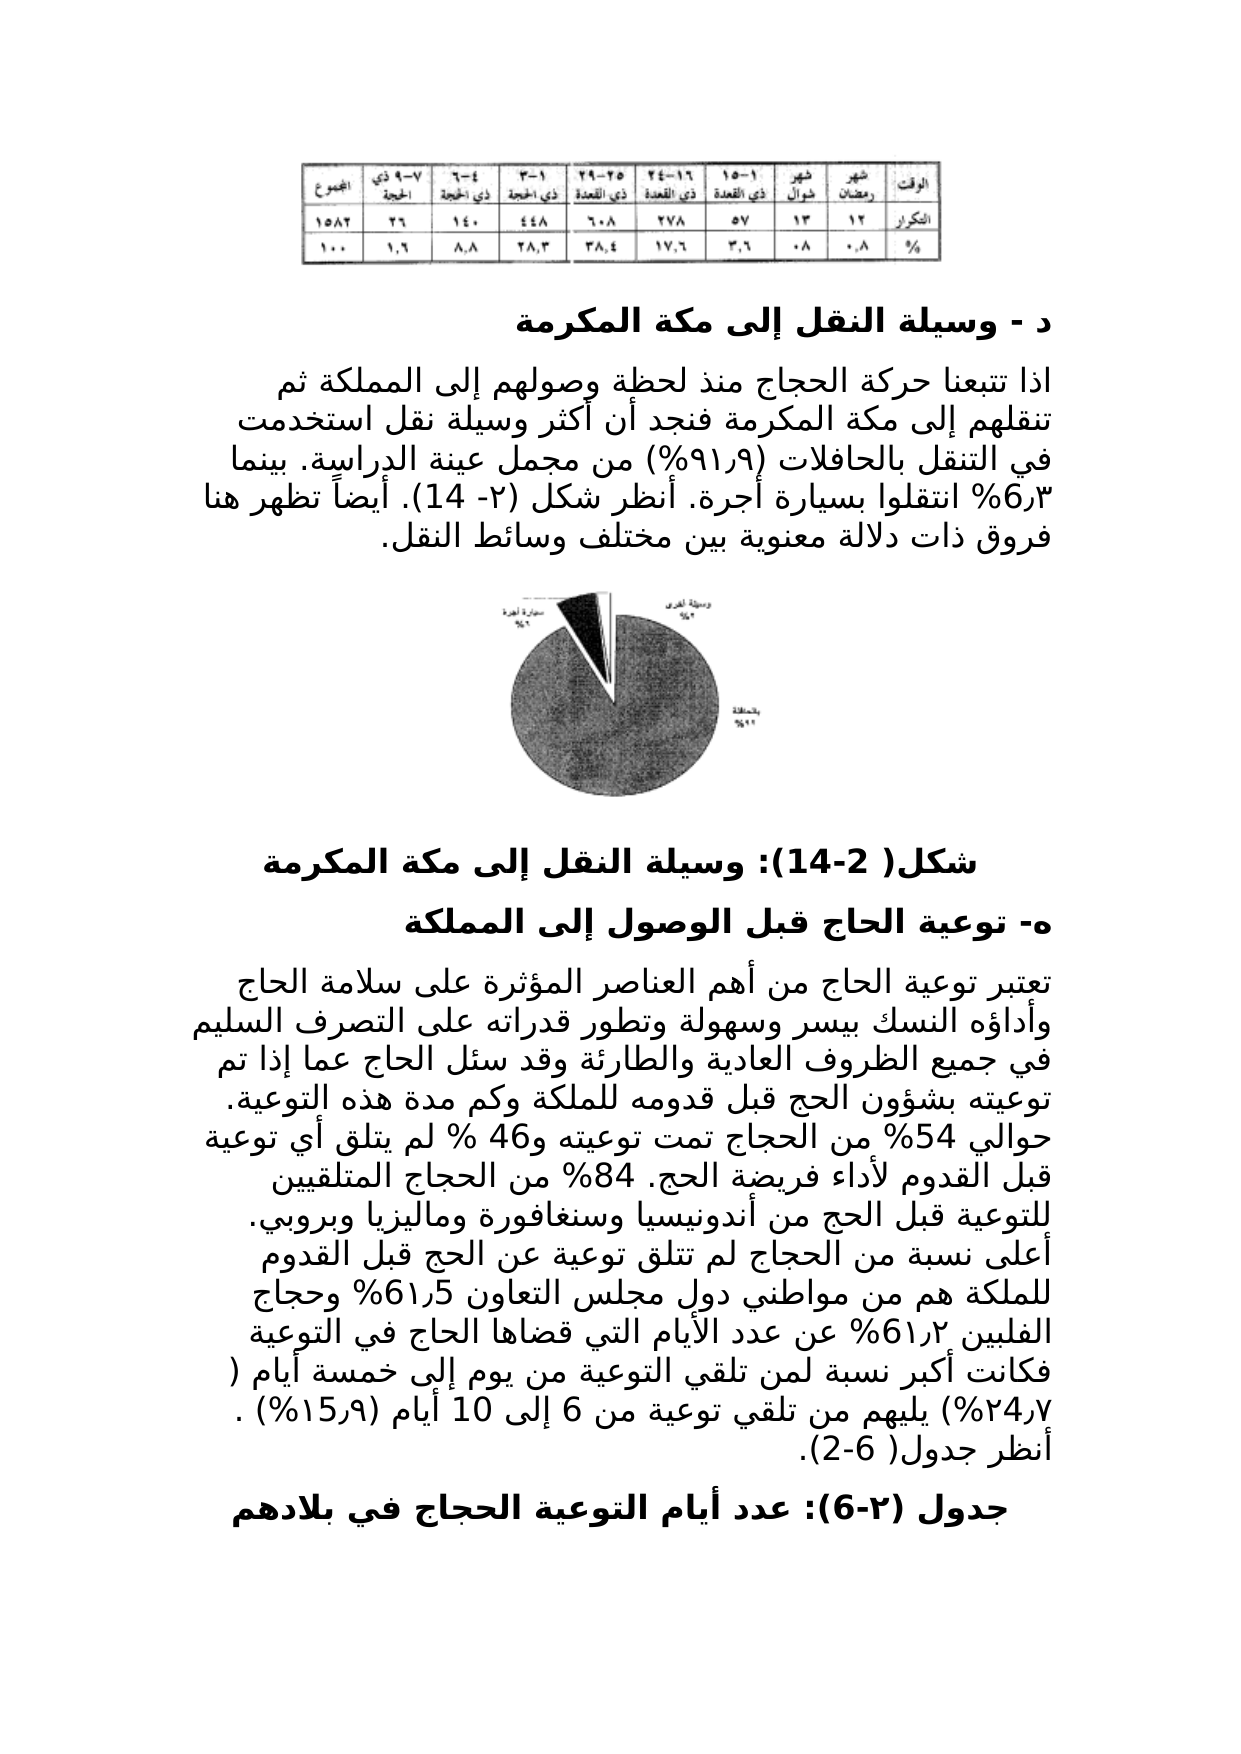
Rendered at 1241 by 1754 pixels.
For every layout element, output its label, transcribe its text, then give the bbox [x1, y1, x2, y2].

text ه- توعية الحاج قبل الوصول إلى المملكة [187, 902, 1053, 941]
text اذا تتبعنا حركة الحجاج منذ لحظة وصولهم إلى المملكة ثم تنقلهم إلى مكة المكرمة فنجد أن أكثر وسيلة نقل استخدمت في التنقل بالحافلات (۹۱٫۹%) من مجمل عينة الدراسة. بينما 6٫۳% انتقلوا بسيارة أجرة. أنظر شكل (۲- 14). أيضاً تظهر هنا فروق ذات دلالة معنوية بين مختلف وسائط النقل. [187, 361, 1053, 556]
text تعتبر توعية الحاج من أهم العناصر المؤثرة على سلامة الحاج وأداؤه النسك بيسر وسهولة وتطور قدراته على التصرف السليم في جميع الظروف العادية والطارئة وقد سئل الحاج عما إذا تم توعيته بشؤون الحج قبل قدومه للملكة وكم مدة هذه التوعية. حوالي 54% من الحجاج تمت توعيته و46 % لم يتلق أي توعية قبل القدوم لأداء فريضة الحج. 84% من الحجاج المتلقيين للتوعية قبل الحج من أندونيسيا وسنغافورة وماليزيا وبروبي. أعلى نسبة من الحجاج لم تتلق توعية عن الحج قبل القدوم للملكة هم من مواطني دول مجلس التعاون 6۱٫5% وحجاج الفلبين 6۱٫۲% عن عدد الأيام التي قضاها الحاج في التوعية فكانت أكبر نسبة لمن تلقي التوعية من يوم إلى خمسة أيام ( ۲4٫۷%) يليهم من تلقي توعية من 6 إلى 10 أيام (۱5٫۹%) . أنظر جدول( 6-2). [187, 962, 1053, 1468]
text شكل( 2-14): وسيلة النقل إلى مكة المكرمة [187, 843, 1053, 882]
picture [463, 576, 777, 822]
picture [275, 150, 965, 281]
text د - وسيلة النقل إلى مكة المكرمة [187, 301, 1053, 340]
text جدول (۲-6): عدد أيام التوعية الحجاج في بلادهم [187, 1489, 1053, 1528]
